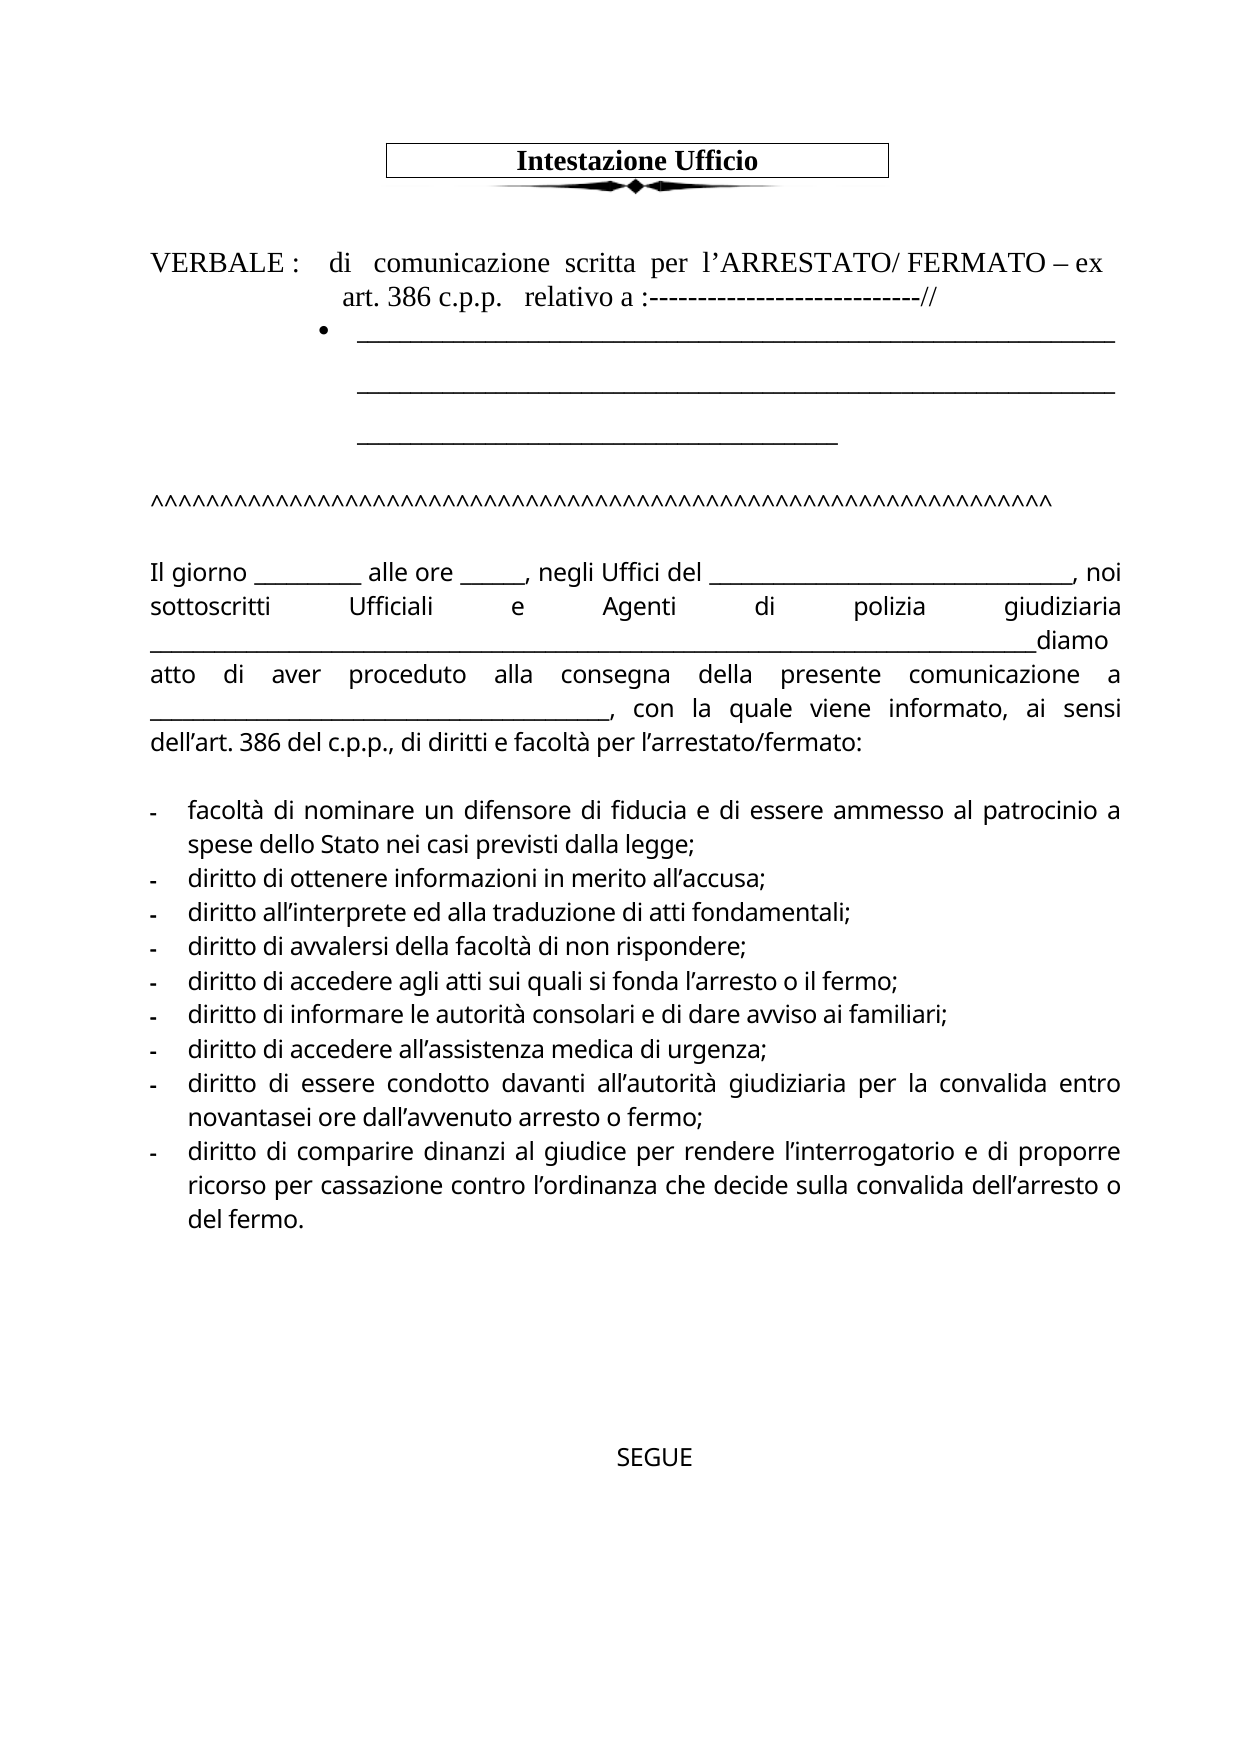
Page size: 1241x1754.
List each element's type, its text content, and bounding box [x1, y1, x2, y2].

list diritto di avvalersi della facoltà di non rispondere; [150, 929, 1122, 963]
list diritto di accedere all’assistenza medica di urgenza; [150, 1031, 1122, 1065]
text VERBALE : di comunicazione scritta per l’ARRESTATO/ FERMATO – ex art. 386 c.p.p. relativo a :----------------------------// [150, 245, 1122, 312]
list diritto di comparire dinanzi al giudice per rendere l’interrogatorio e di proporre ricorso per cassazione contro l’ordinanza che decide sulla convalida dell’arresto o del fermo. [150, 1133, 1122, 1236]
list diritto di accedere agli atti sui quali si fonda l’arresto o il fermo; [150, 963, 1122, 997]
text ^^^^^^^^^^^^^^^^^^^^^^^^^^^^^^^^^^^^^^^^^^^^^^^^^^^^^^^^^^^^^^^^^ [150, 486, 1122, 520]
text Il giorno __________ alle ore ______, negli Uffici del __________________________________, noi sottoscritti Ufficiali e Agenti di polizia giudiziaria ___________________________________________________________________________________diamo atto di aver proceduto alla consegna della presente comunicazione a ___________________________________________, con la quale viene informato, ai sensi dell’art. 386 del c.p.p., di diritti e facoltà per l’arrestato/fermato: [150, 554, 1122, 759]
list diritto all’interprete ed alla traduzione di atti fondamentali; [150, 895, 1122, 929]
table_header Intestazione Ufficio [387, 144, 888, 177]
list diritto di essere condotto davanti all’autorità giudiziaria per la convalida entro novantasei ore dall’avvenuto arresto o fermo; [150, 1065, 1122, 1133]
list diritto di informare le autorità consolari e di dare avviso ai familiari; [150, 997, 1122, 1031]
list SEGUE [187, 1440, 1122, 1474]
list diritto di ottenere informazioni in merito all’accusa; [150, 861, 1122, 895]
list facoltà di nominare un difensore di fiducia e di essere ammesso al patrocinio a spese dello Stato nei casi previsti dalla legge; [150, 793, 1122, 861]
list ___________________________________________________________________________________________________________________________________________________________________________________________ [319, 312, 1122, 448]
